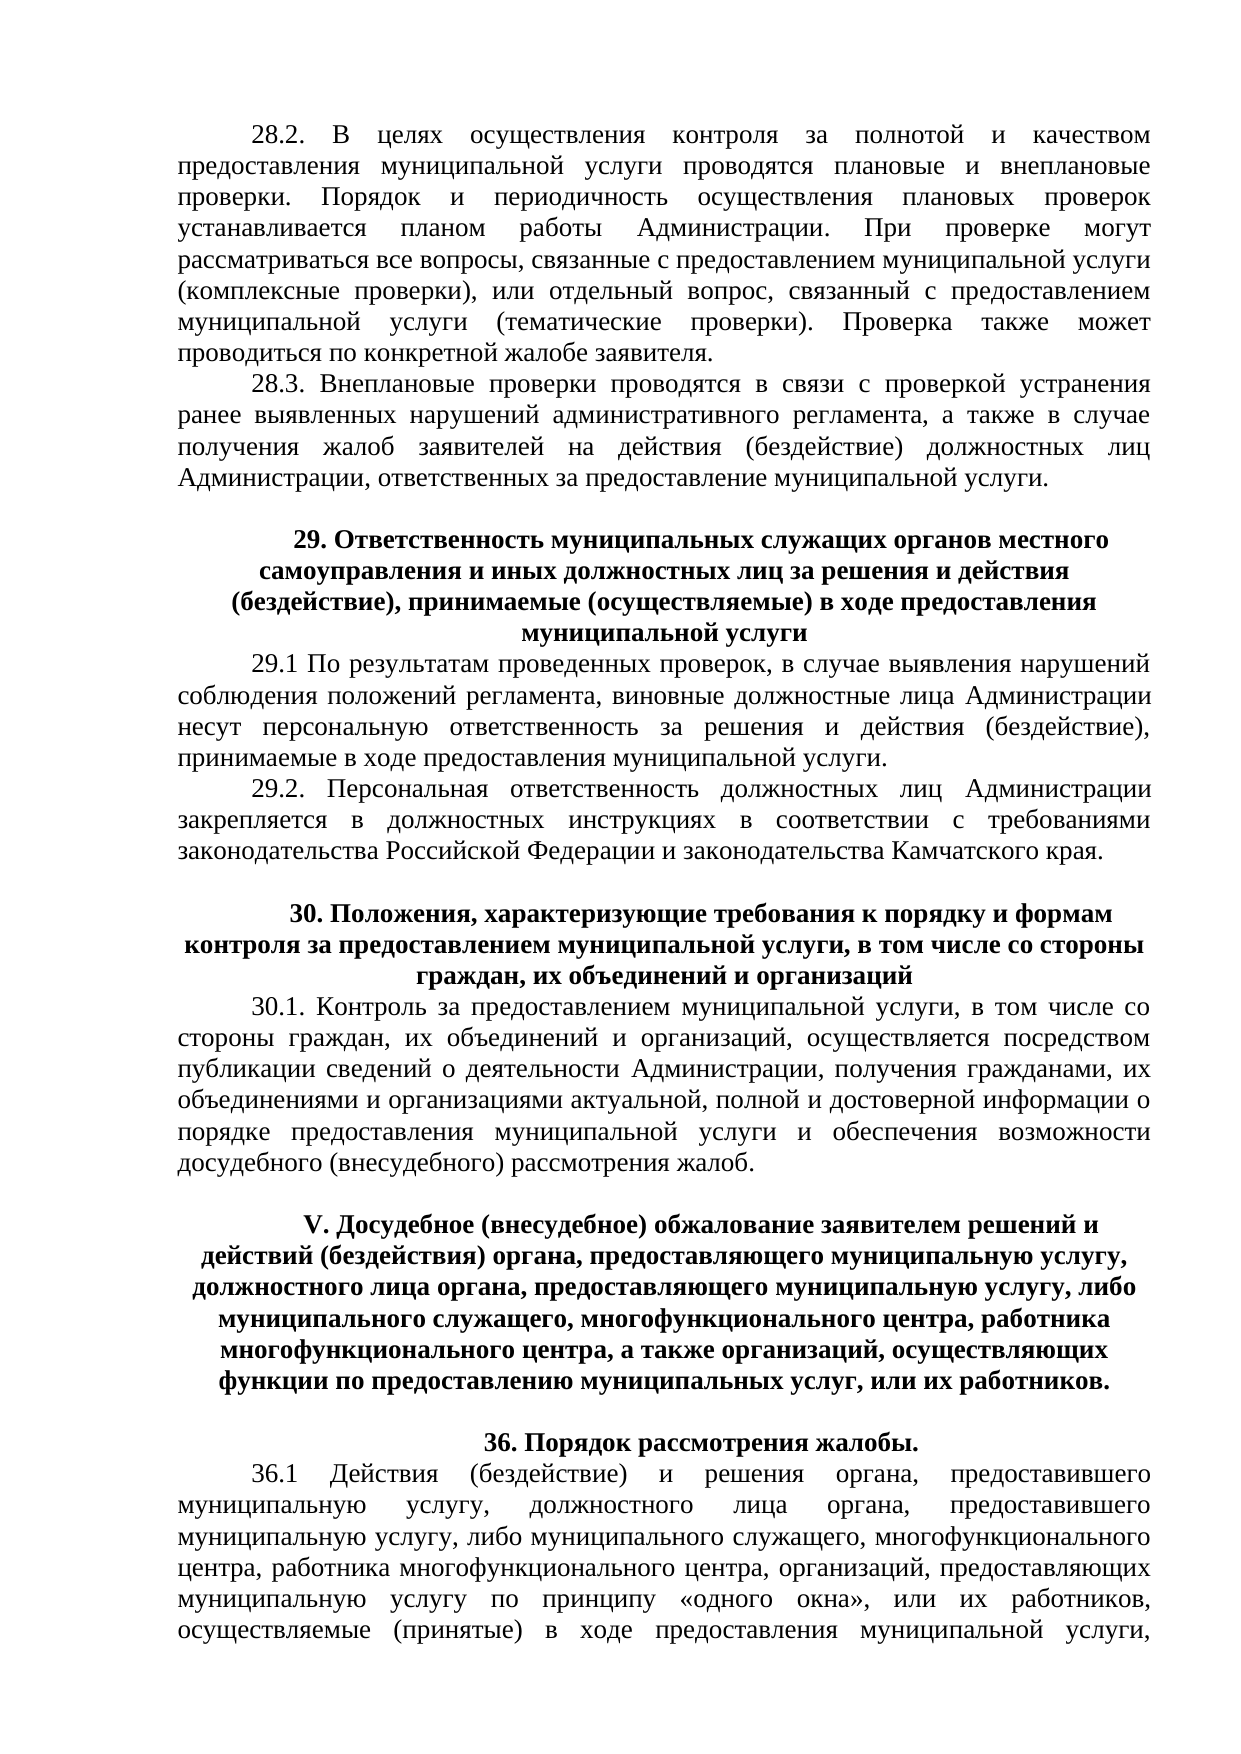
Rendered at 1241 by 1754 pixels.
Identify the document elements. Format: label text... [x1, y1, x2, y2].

text 30. Положения, характеризующие требования к порядку и формам контроля за предоставлением муниципальной услуги, в том числе со стороны граждан, их объединений и организаций [177, 897, 1152, 990]
text V. Досудебное (внесудебное) обжалование заявителем решений и действий (бездействия) органа, предоставляющего муниципальную услугу, должностного лица органа, предоставляющего муниципальную услугу, либо муниципального служащего, многофункционального центра, работника многофункционального центра, а также организаций, осуществляющих функции по предоставлению муниципальных услуг, или их работников. [177, 1208, 1152, 1395]
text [177, 1457, 1152, 1644]
text 29. Ответственность муниципальных служащих органов местного самоуправления и иных должностных лиц за решения и действия (бездействие), принимаемые (осуществляемые) в ходе предоставления муниципальной услуги [177, 523, 1152, 648]
text 29.1 По результатам проведенных проверок, в случае выявления нарушений соблюдения положений регламента, виновные должностные лица Администрации несут персональную ответственность за решения и действия (бездействие), принимаемые в ходе предоставления муниципальной услуги. [177, 648, 1152, 772]
text 28.2. В целях осуществления контроля за полнотой и качеством предоставления муниципальной услуги проводятся плановые и внеплановые проверки. Порядок и периодичность осуществления плановых проверок устанавливается планом работы Администрации. При проверке могут рассматриваться все вопросы, связанные с предоставлением муниципальной услуги (комплексные проверки), или отдельный вопрос, связанный с предоставлением муниципальной услуги (тематические проверки). Проверка также может проводиться по конкретной жалобе заявителя. [177, 118, 1152, 367]
text 36. Порядок рассмотрения жалобы. [177, 1426, 1152, 1457]
text 28.3. Внеплановые проверки проводятся в связи с проверкой устранения ранее выявленных нарушений административного регламента, а также в случае получения жалоб заявителей на действия (бездействие) должностных лиц Администрации, ответственных за предоставление муниципальной услуги. [177, 367, 1152, 492]
text 29.2. Персональная ответственность должностных лиц Администрации закрепляется в должностных инструкциях в соответствии с требованиями законодательства Российской Федерации и законодательства Камчатского края. [177, 772, 1152, 866]
text 30.1. Контроль за предоставлением муниципальной услуги, в том числе со стороны граждан, их объединений и организаций, осуществляется посредством публикации сведений о деятельности Администрации, получения гражданами, их объединениями и организациями актуальной, полной и достоверной информации о порядке предоставления муниципальной услуги и обеспечения возможности досудебного (внесудебного) рассмотрения жалоб. [177, 990, 1152, 1177]
